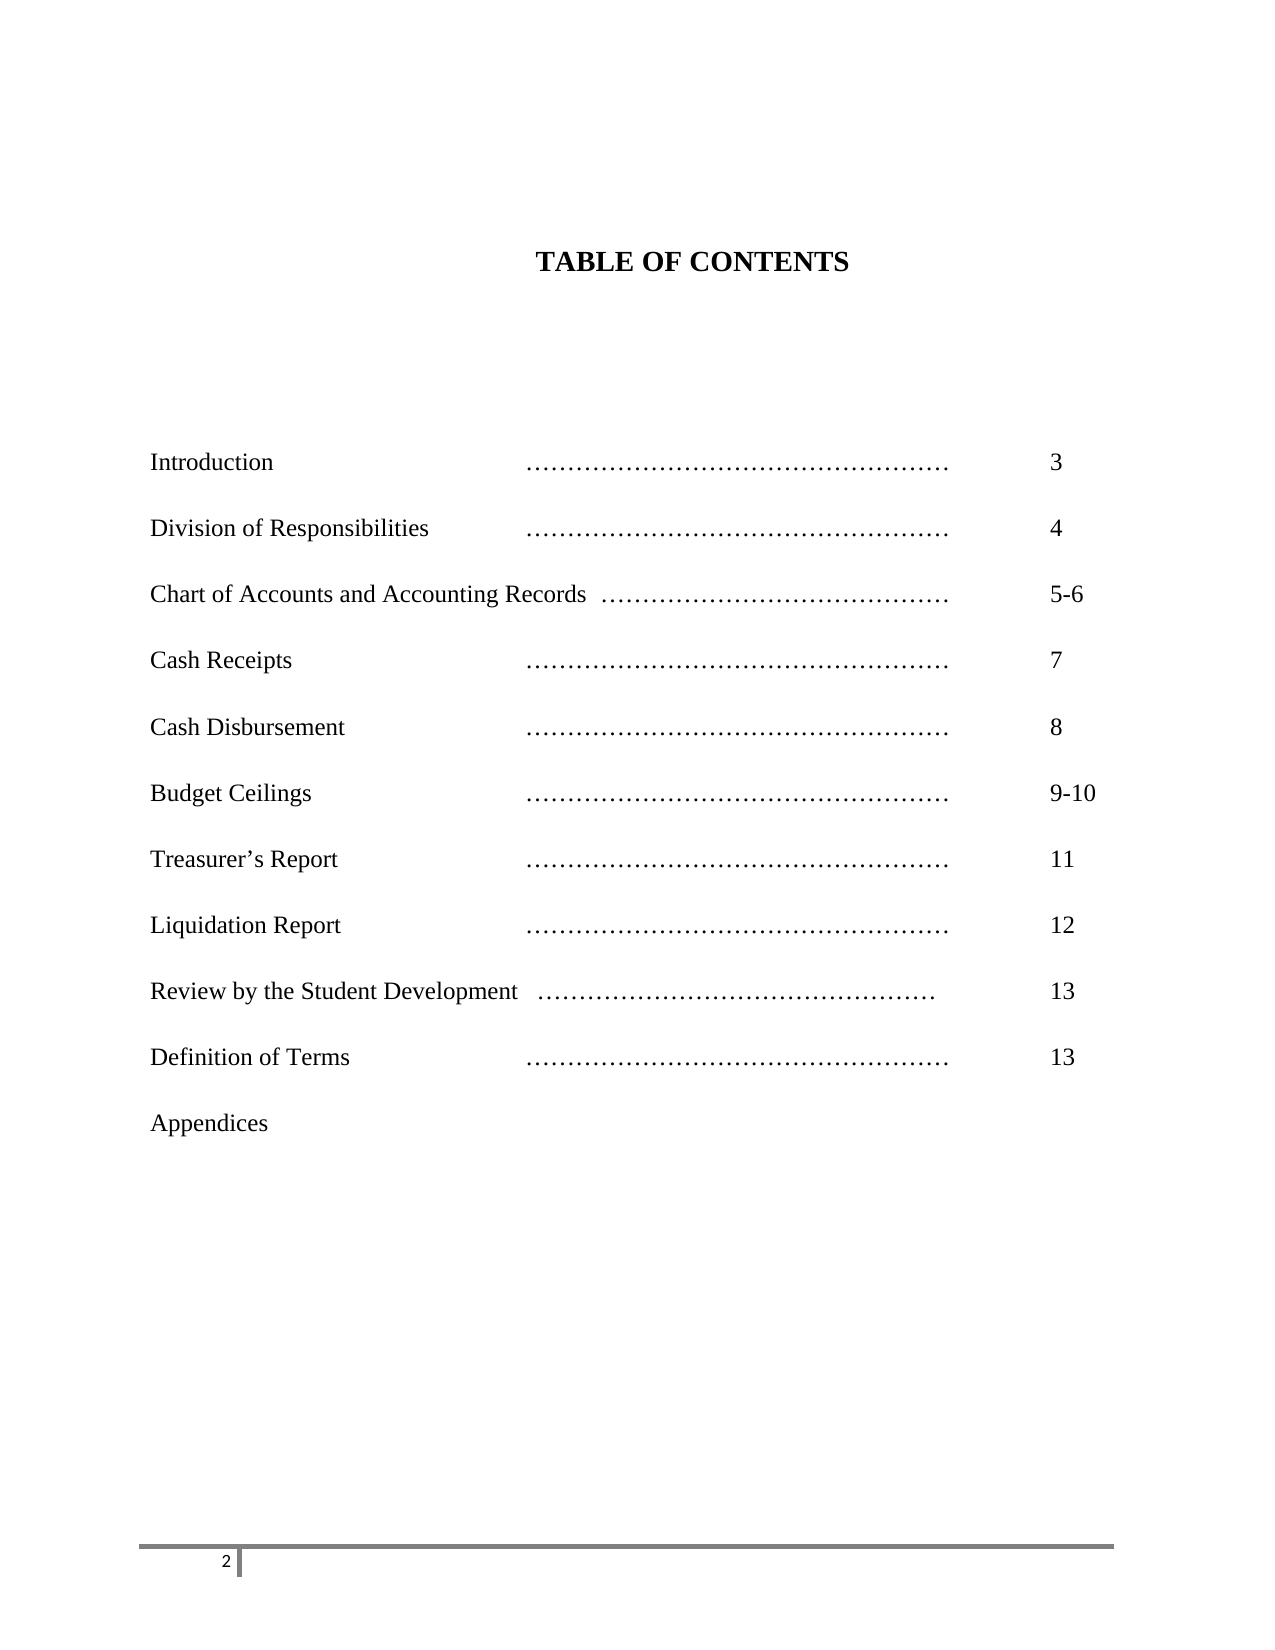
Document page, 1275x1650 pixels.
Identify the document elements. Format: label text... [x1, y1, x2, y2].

text Cash Receipts …………………………………………… 7 [150, 646, 1125, 674]
text TABLE OF CONTENTS [300, 244, 1125, 277]
text Treasurer’s Report …………………………………………… 11 [150, 844, 1125, 872]
text Liquidation Report …………………………………………… 12 [150, 910, 1125, 938]
text Budget Ceilings …………………………………………… 9-10 [150, 778, 1125, 806]
text Appendices [150, 1108, 1125, 1137]
text Definition of Terms …………………………………………… 13 [150, 1042, 1125, 1071]
text Division of Responsibilities …………………………………………… 4 [150, 513, 1125, 542]
text Cash Disbursement …………………………………………… 8 [150, 712, 1125, 740]
text Chart of Accounts and Accounting Records …………………………………… 5-6 [150, 579, 1125, 608]
text Introduction …………………………………………… 3 [150, 447, 1125, 476]
text Review by the Student Development ………………………………………… 13 [150, 976, 1125, 1004]
